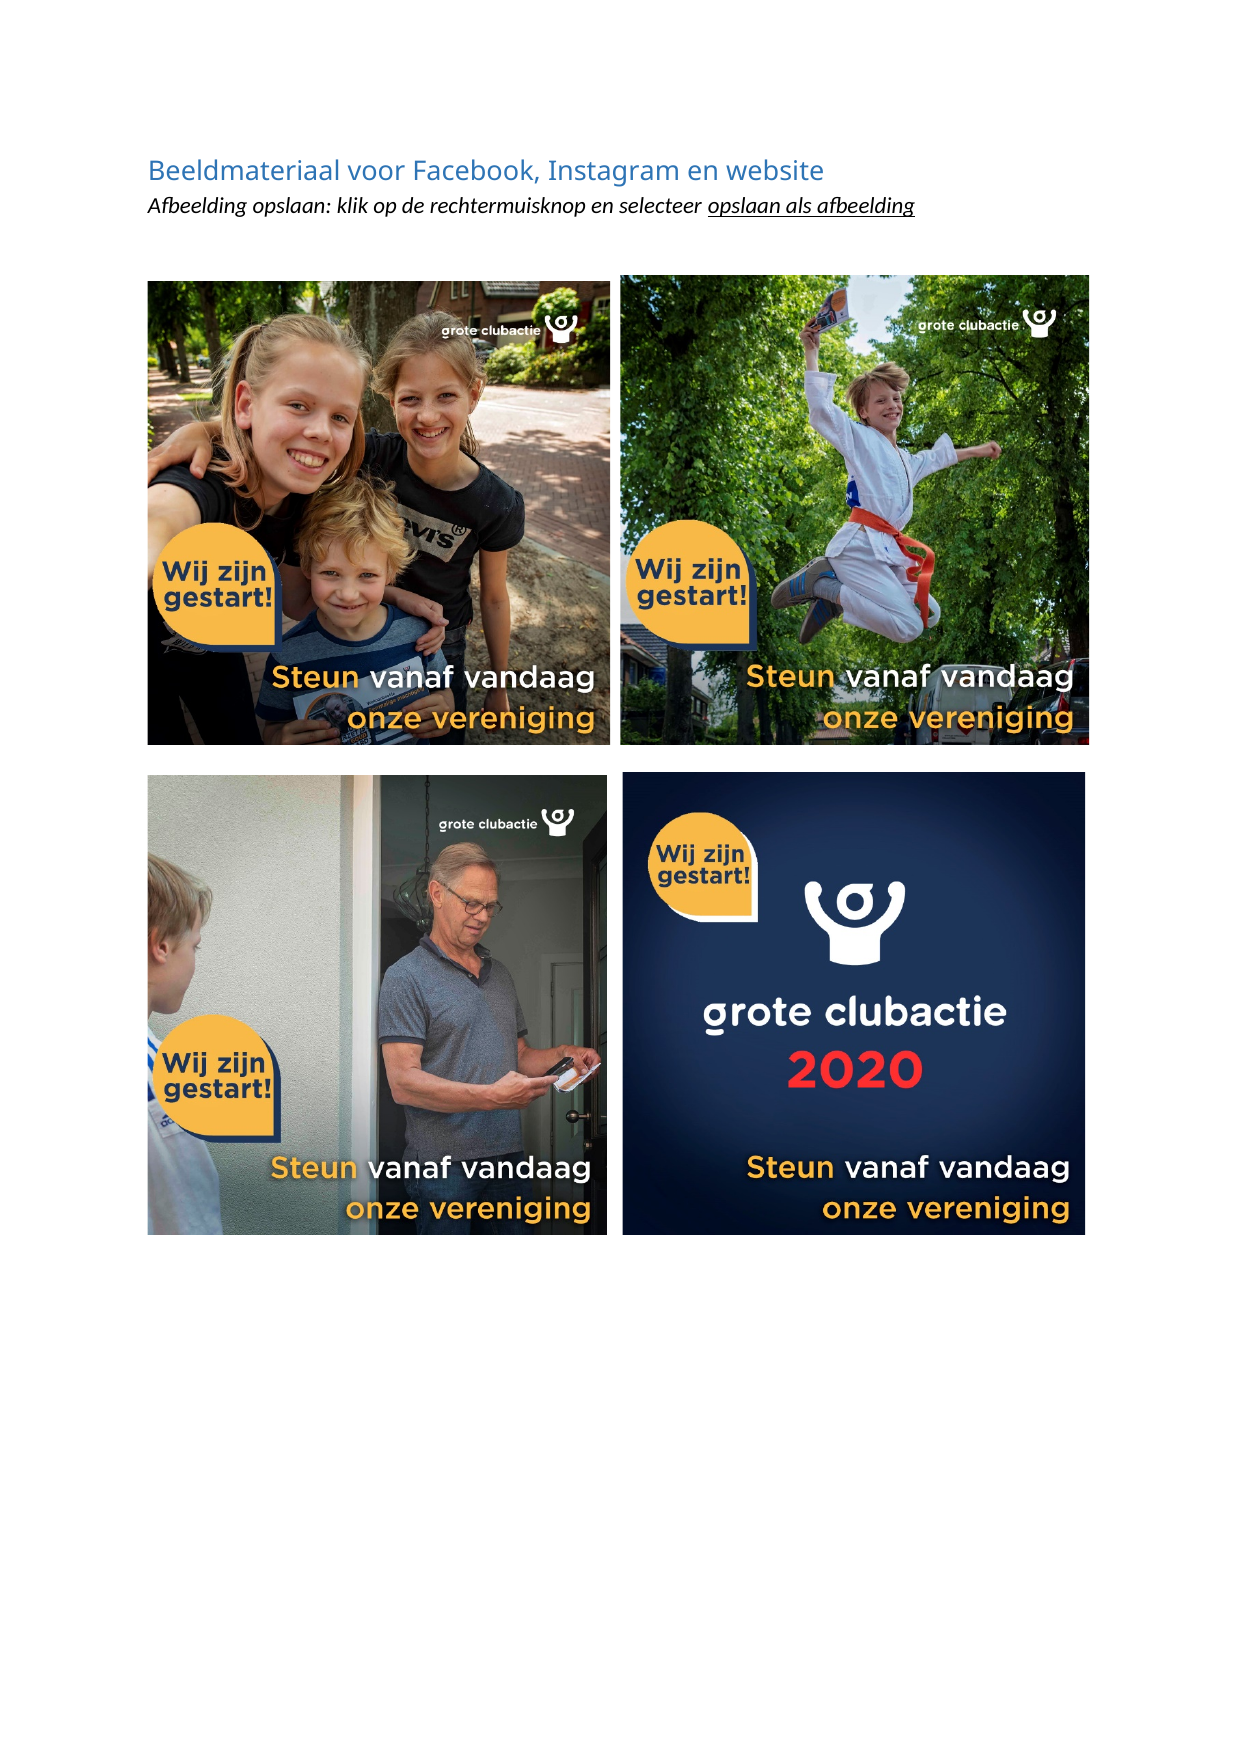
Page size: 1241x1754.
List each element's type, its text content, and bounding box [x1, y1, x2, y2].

subtitle Beeldmateriaal voor Facebook, Instagram en website [148, 152, 1093, 189]
picture [147, 775, 607, 1235]
picture [147, 281, 611, 745]
text Afbeelding opslaan: klik op de rechtermuisknop en selecteer opslaan als afbeelding [148, 192, 1093, 219]
picture [620, 275, 1090, 745]
picture [622, 772, 1085, 1235]
